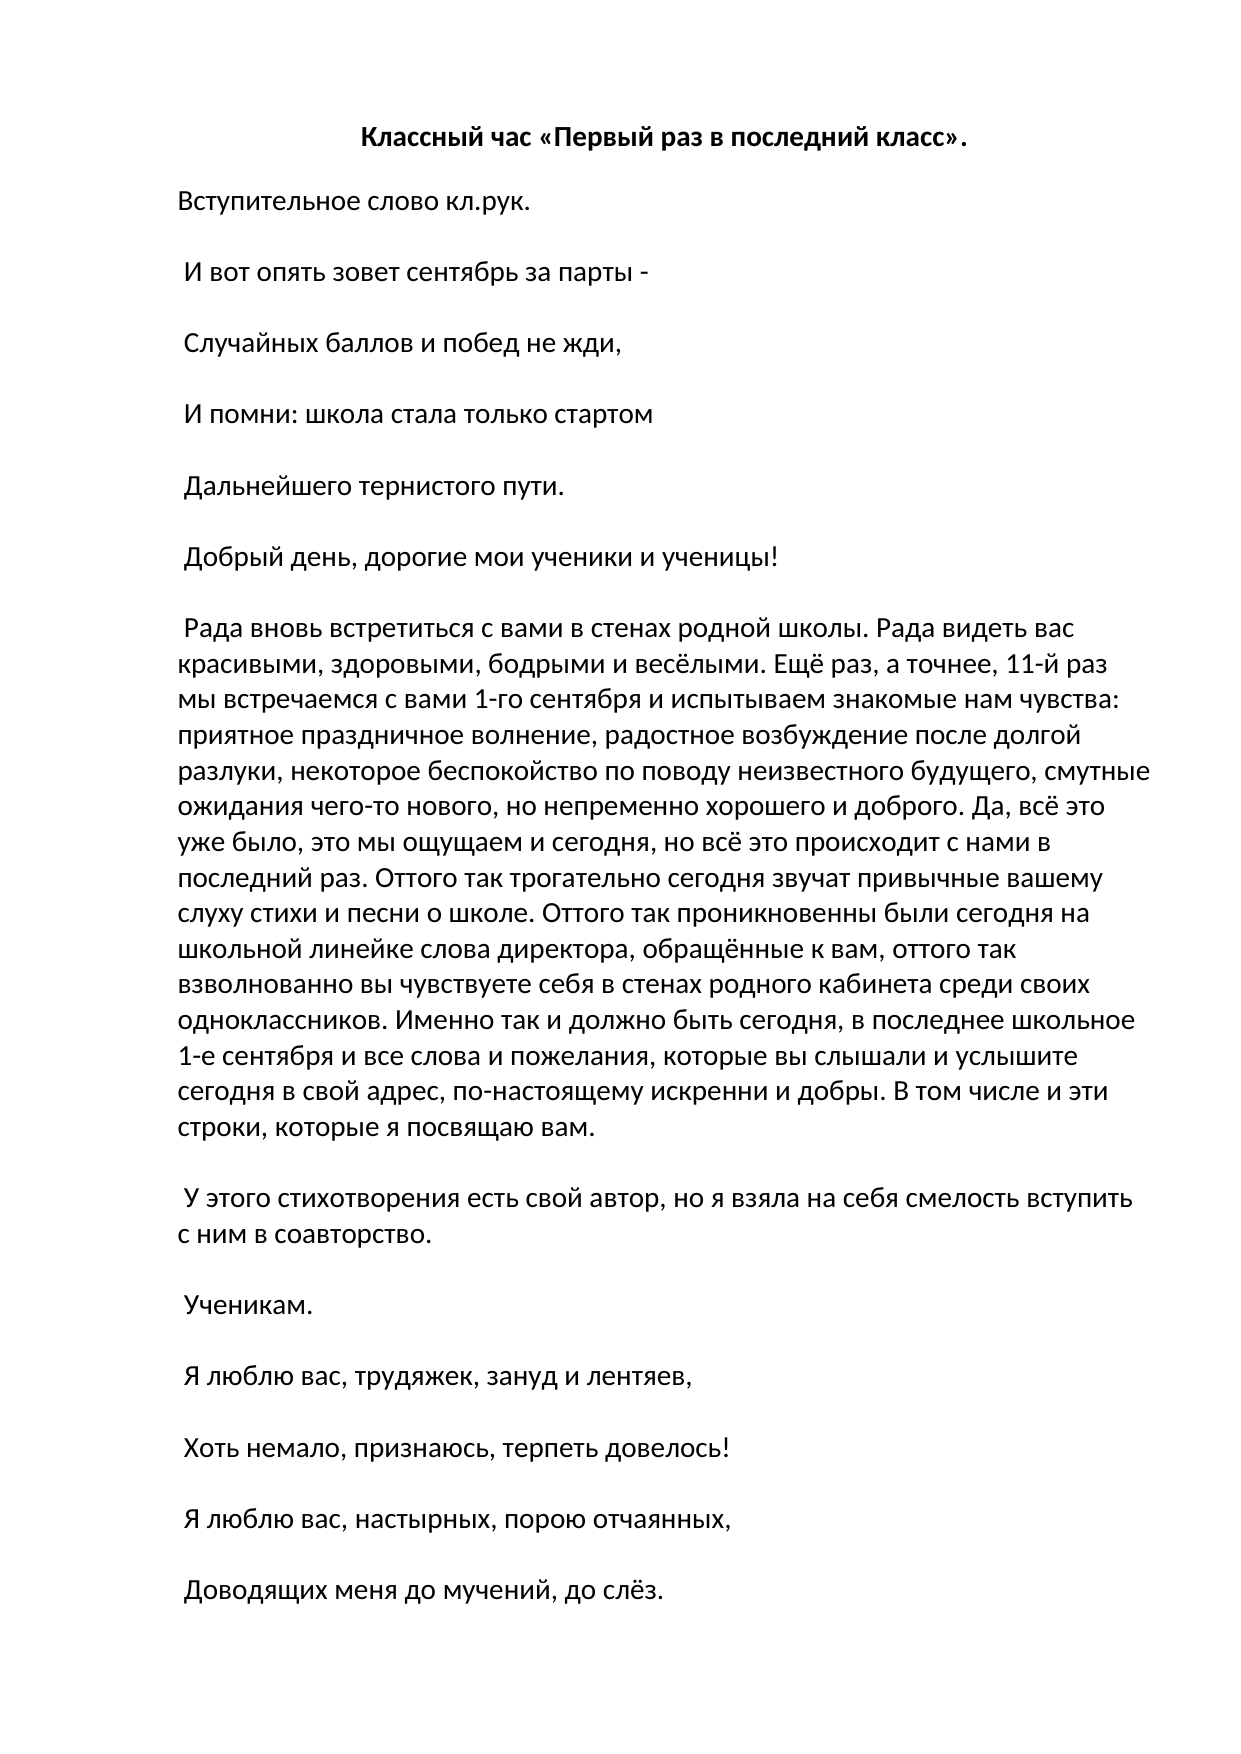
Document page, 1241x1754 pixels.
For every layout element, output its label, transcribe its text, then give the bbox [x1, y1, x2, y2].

text И помни: школа стала только стартом [177, 396, 1152, 431]
text Я люблю вас, настырных, порою отчаянных, [177, 1500, 1152, 1536]
text Я люблю вас, трудяжек, зануд и лентяев, [177, 1357, 1152, 1393]
text Вступительное слово кл.рук. [177, 182, 1152, 217]
text Рада вновь встретиться с вами в стенах родной школы. Рада видеть вас красивыми, здоровыми, бодрыми и весёлыми. Ещё раз, а точнее, 11-й раз мы встречаемся с вами 1-го сентября и испытываем знакомые нам чувства: приятное праздничное волнение, радостное возбуждение после долгой разлуки, некоторое беспокойство по поводу неизвестного будущего, смутные ожидания чего-то нового, но непременно хорошего и доброго. Да, всё это уже было, это мы ощущаем и сегодня, но всё это происходит с нами в последний раз. Оттого так трогательно сегодня звучат привычные вашему слуху стихи и песни о школе. Оттого так проникновенны были сегодня на школьной линейке слова директора, обращённые к вам, оттого так взволнованно вы чувствуете себя в стенах родного кабинета среди своих одноклассников. Именно так и должно быть сегодня, в последнее школьное 1-е сентября и все слова и пожелания, которые вы слышали и услышите сегодня в свой адрес, по-настоящему искренни и добры. В том числе и эти строки, которые я посвящаю вам. [177, 609, 1152, 1144]
text Классный час «Первый раз в последний класс». [177, 118, 1152, 154]
text Хоть немало, признаюсь, терпеть довелось! [177, 1429, 1152, 1464]
text Доводящих меня до мучений, до слёз. [177, 1571, 1152, 1607]
text У этого стихотворения есть свой автор, но я взяла на себя смелость вступить с ним в соавторство. [177, 1179, 1152, 1251]
text Добрый день, дорогие мои ученики и ученицы! [177, 538, 1152, 574]
text Случайных баллов и побед не жди, [177, 324, 1152, 360]
text Дальнейшего тернистого пути. [177, 467, 1152, 502]
text Ученикам. [177, 1286, 1152, 1322]
text И вот опять зовет сентябрь за парты - [177, 253, 1152, 289]
